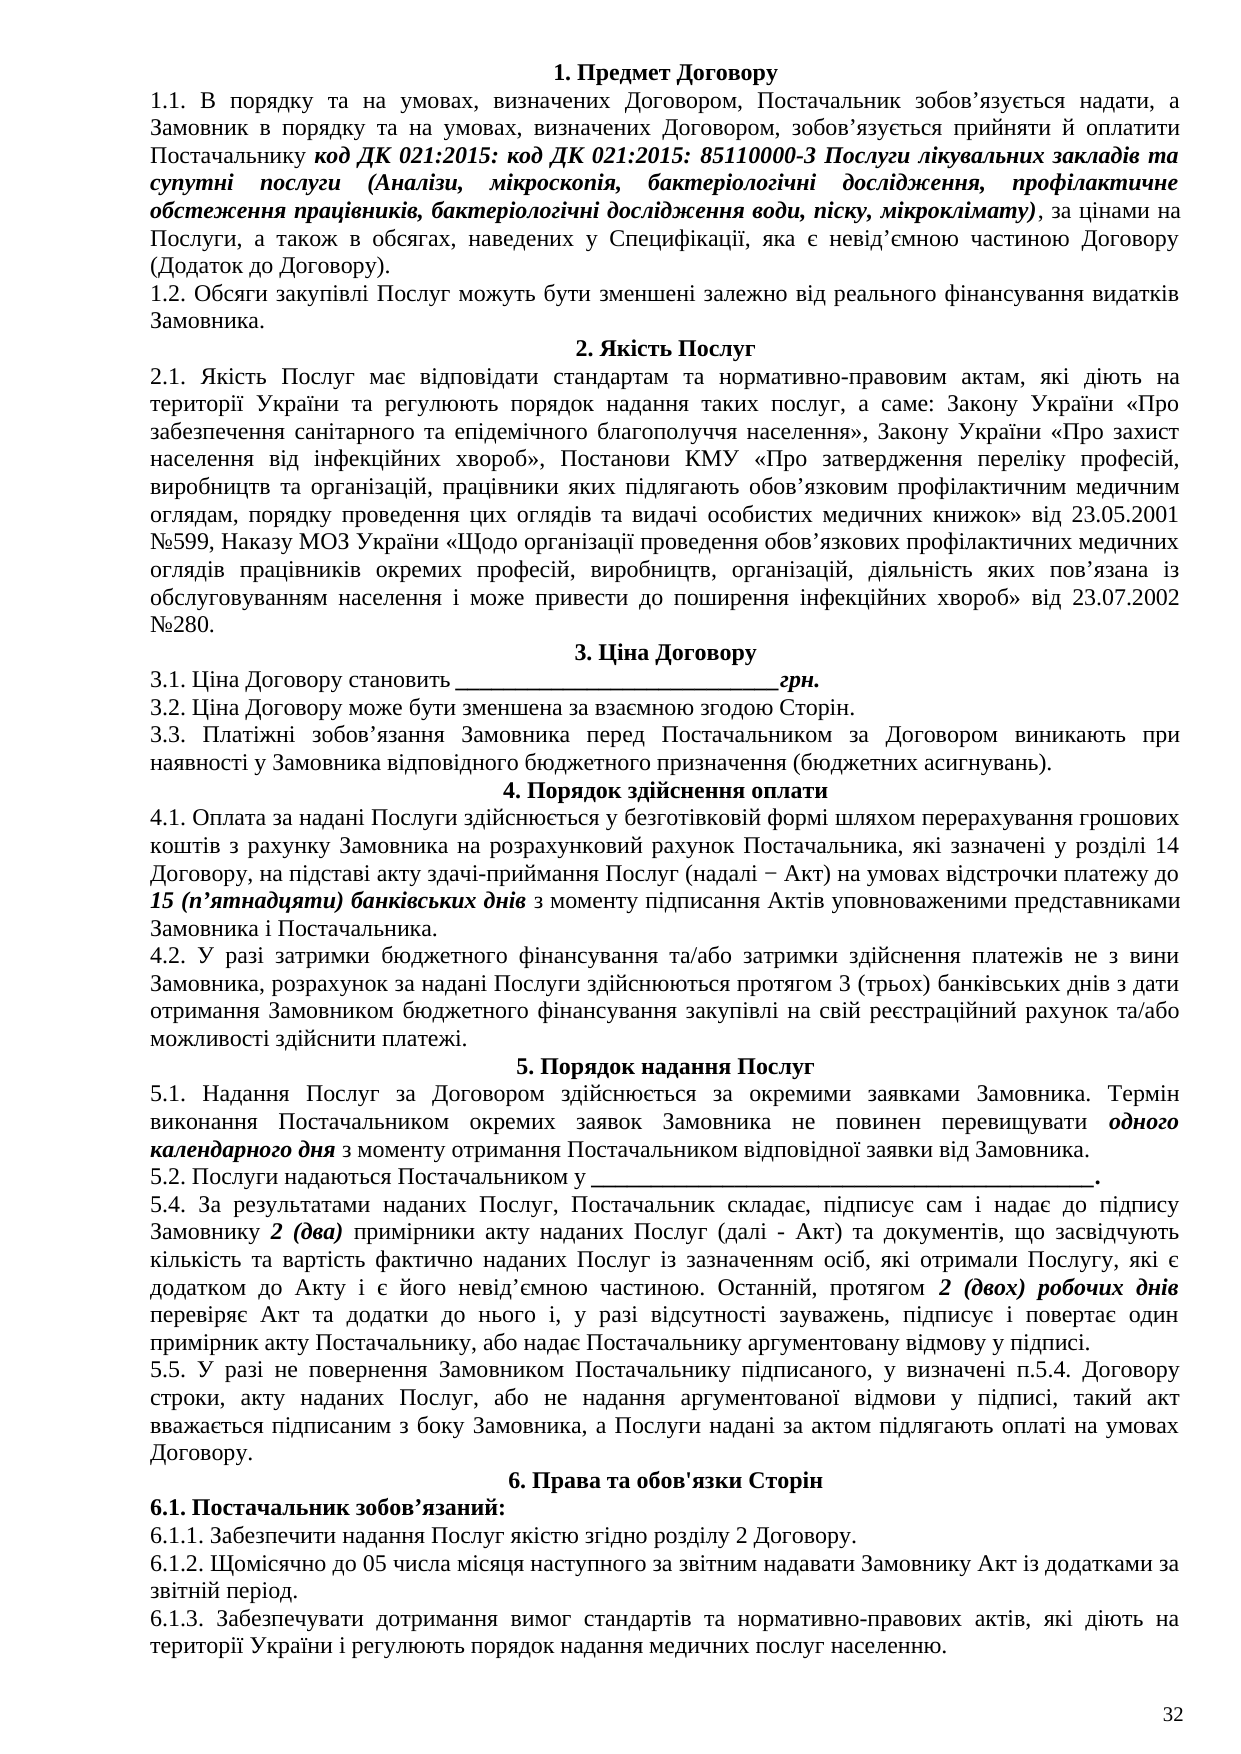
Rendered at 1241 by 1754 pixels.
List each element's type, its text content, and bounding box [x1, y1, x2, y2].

text 5.5. У разі не повернення Замовником Постачальнику підписаного, у визначені п.5.4. Договору строки, акту наданих Послуг, або не надання аргументованої відмови у підписі, такий акт вважається підписаним з боку Замовника, а Послуги надані за актом підлягають оплаті на умовах Договору. [150, 1355, 1181, 1466]
text 3.1. Ціна Договору становить ___________________________грн. [150, 665, 1181, 693]
text 4.2. У разі затримки бюджетного фінансування та/або затримки здійснення платежів не з вини Замовника, розрахунок за надані Послуги здійснюються протягом 3 (трьох) банківських днів з дати отримання Замовником бюджетного фінансування закупівлі на свій реєстраційний рахунок та/або можливості здійснити платежі. [150, 941, 1181, 1052]
text 6. Права та обов'язки Сторін [150, 1466, 1181, 1493]
text 5.1. Надання Послуг за Договором здійснюється за окремими заявками Замовника. Термін виконання Постачальником окремих заявок Замовника не повинен перевищувати одного календарного дня з моменту отримання Постачальником відповідної заявки від Замовника. [150, 1079, 1181, 1162]
text 2.1. Якість Послуг має відповідати стандартам та нормативно-правовим актам, які діють на території України та регулюють порядок надання таких послуг, а саме: Закону України «Про забезпечення санітарного та епідемічного благополуччя населення», Закону України «Про захист населення від інфекційних хвороб», Постанови КМУ «Про затвердження переліку професій, виробництв та організацій, працівники яких підлягають обов’язковим профілактичним медичним оглядам, порядку проведення цих оглядів та видачі особистих медичних книжок» від 23.05.2001 №599, Наказу МОЗ України «Щодо організації проведення обов’язкових профілактичних медичних оглядів працівників окремих професій, виробництв, організацій, діяльність яких пов’язана із обслуговуванням населення і може привести до поширення інфекційних хвороб» від 23.07.2002 №280. [150, 362, 1181, 638]
text 3. Ціна Договору [150, 638, 1181, 665]
text 1.2. Обсяги закупівлі Послуг можуть бути зменшені залежно від реального фінансування видатків Замовника. [150, 279, 1181, 334]
text 2. Якість Послуг [150, 334, 1181, 362]
text 5.2. Послуги надаються Постачальником у __________________________________________. [150, 1162, 1181, 1190]
text 5. Порядок надання Послуг [150, 1052, 1181, 1079]
text 6.1.2. Щомісячно до 05 числа місяця наступного за звітним надавати Замовнику Акт із додатками за звітній період. [150, 1549, 1181, 1604]
text 6.1.3. Забезпечувати дотримання вимог стандартів та нормативно-правових актів, які діють на території України і регулюють порядок надання медичних послуг населенню. [150, 1604, 1181, 1659]
text 3.3. Платіжні зобов’язання Замовника перед Постачальником за Договором виникають при наявності у Замовника відповідного бюджетного призначення (бюджетних асигнувань). [150, 721, 1181, 776]
text 6.1. Постачальник зобов’язаний: [150, 1493, 1181, 1521]
text 3.2. Ціна Договору може бути зменшена за взаємною згодою Сторін. [150, 693, 1181, 721]
text 1. Предмет Договору [150, 58, 1181, 86]
text 5.4. За результатами наданих Послуг, Постачальник складає, підписує сам і надає до підпису Замовнику 2 (два) примірники акту наданих Послуг (далі - Акт) та документів, що засвідчують кількість та вартість фактично наданих Послуг із зазначенням осіб, які отримали Послугу, які є додатком до Акту і є його невід’ємною частиною. Останній, протягом 2 (двох) робочих днів перевіряє Акт та додатки до нього і, у разі відсутності зауважень, підписує і повертає один примірник акту Постачальнику, або надає Постачальнику аргументовану відмову у підписі. [150, 1190, 1181, 1355]
text 6.1.1. Забезпечити надання Послуг якістю згідно розділу 2 Договору. [150, 1521, 1181, 1549]
text 1.1. В порядку та на умовах, визначених Договором, Постачальник зобов’язується надати, а Замовник в порядку та на умовах, визначених Договором, зобов’язується прийняти й оплатити Постачальнику код ДК 021:2015: код ДК 021:2015: 85110000-3 Послуги лікувальних закладів та супутні послуги (Аналізи, мікроскопія, бактеріологічні дослідження, профілактичне обстеження працівників, бактеріологічні дослідження води, піску, мікроклімату), за цінами на Послуги, а також в обсягах, наведених у Специфікації, яка є невід’ємною частиною Договору (Додаток до Договору). [150, 86, 1181, 279]
text 4.1. Оплата за надані Послуги здійснюється у безготівковій формі шляхом перерахування грошових коштів з рахунку Замовника на розрахунковий рахунок Постачальника, які зазначені у розділі 14 Договору, на підставі акту здачі-приймання Послуг (надалі − Акт) на умовах відстрочки платежу до 15 (п’ятнадцяти) банківських днів з моменту підписання Актів уповноваженими представниками Замовника і Постачальника. [150, 803, 1181, 941]
text 4. Порядок здійснення оплати [150, 776, 1181, 803]
